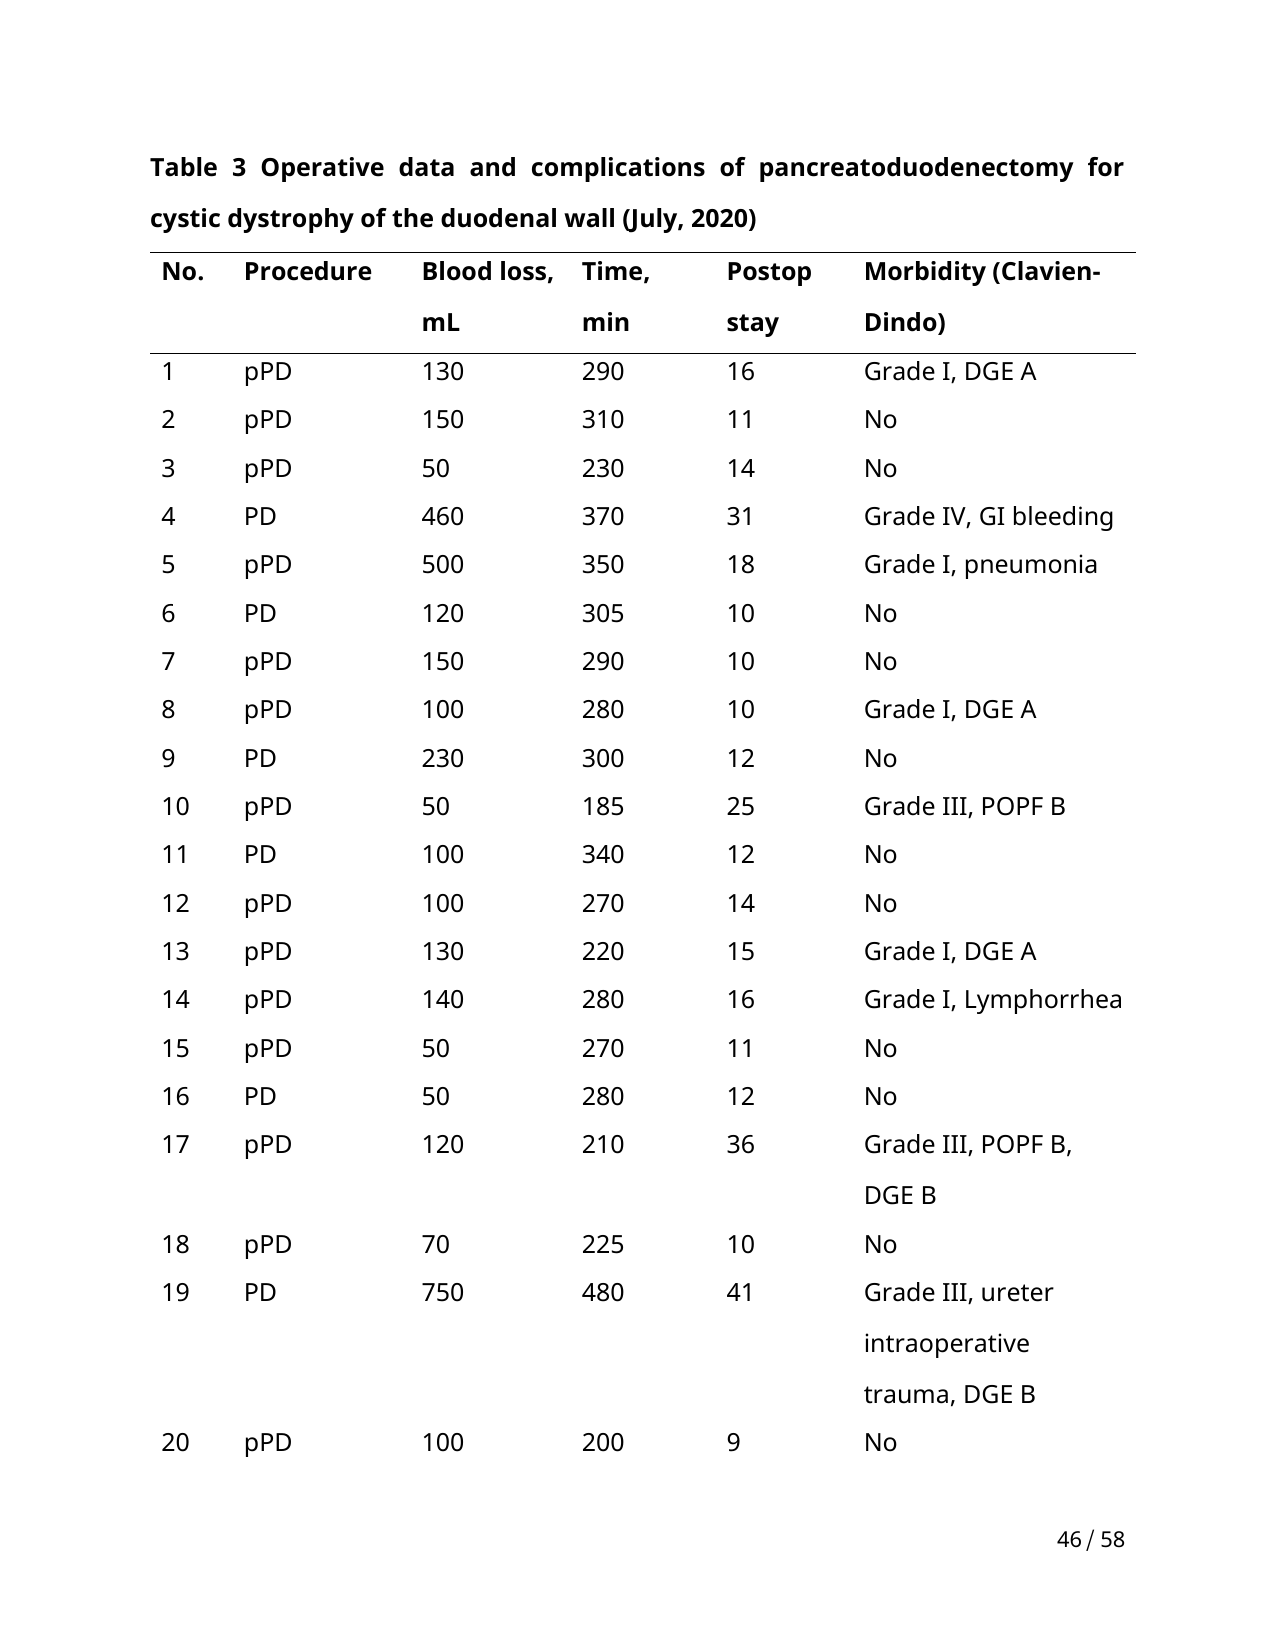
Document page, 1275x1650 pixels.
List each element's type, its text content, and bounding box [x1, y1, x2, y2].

table_cell No [852, 1425, 1136, 1473]
table_cell 750 [410, 1275, 570, 1425]
table_cell 13 [150, 934, 232, 982]
table_cell PD [233, 1079, 410, 1127]
table_cell No [852, 740, 1136, 788]
table_cell 120 [410, 595, 570, 643]
table_cell PD [233, 1275, 410, 1425]
table_cell No [852, 644, 1136, 692]
table_cell 41 [715, 1275, 852, 1425]
table_cell Grade I, DGE A [852, 692, 1136, 740]
table_cell 16 [715, 354, 852, 402]
table_cell 370 [570, 499, 715, 547]
table_cell 6 [150, 595, 232, 643]
table_cell 10 [715, 692, 852, 740]
table_cell No [852, 595, 1136, 643]
table_cell 100 [410, 885, 570, 933]
table_cell 225 [570, 1226, 715, 1274]
table_cell 50 [410, 789, 570, 837]
table_cell 3 [150, 450, 232, 498]
table_header Postop stay [715, 253, 852, 352]
table_cell 120 [410, 1127, 570, 1226]
table_cell 12 [715, 1079, 852, 1127]
table_cell 500 [410, 547, 570, 595]
table_cell 270 [570, 1030, 715, 1078]
table_cell 300 [570, 740, 715, 788]
table_cell 100 [410, 837, 570, 885]
table_cell 460 [410, 499, 570, 547]
table_cell Grade III, POPF B, DGE B [852, 1127, 1136, 1226]
table_cell 14 [150, 982, 232, 1030]
table_cell 280 [570, 692, 715, 740]
table_cell 20 [150, 1425, 232, 1473]
table_cell 9 [715, 1425, 852, 1473]
table_header Morbidity (Сlavien-Dindo) [852, 253, 1136, 352]
table_cell 9 [150, 740, 232, 788]
table_cell No [852, 1226, 1136, 1274]
table_header Time, min [570, 253, 715, 352]
table_cell 1 [150, 354, 232, 402]
table_cell 10 [715, 595, 852, 643]
table_cell 16 [715, 982, 852, 1030]
table_cell 10 [150, 789, 232, 837]
table_cell 130 [410, 354, 570, 402]
table_cell No [852, 402, 1136, 450]
table_cell 18 [150, 1226, 232, 1274]
table_cell 150 [410, 644, 570, 692]
table_cell 50 [410, 1030, 570, 1078]
table_cell 100 [410, 1425, 570, 1473]
table_cell 12 [150, 885, 232, 933]
table_cell 8 [150, 692, 232, 740]
table_cell 12 [715, 740, 852, 788]
table_cell pPD [233, 885, 410, 933]
table_cell 270 [570, 885, 715, 933]
table_cell No [852, 885, 1136, 933]
table_cell PD [233, 595, 410, 643]
table_cell 480 [570, 1275, 715, 1425]
table_cell 230 [570, 450, 715, 498]
table_cell 210 [570, 1127, 715, 1226]
table_cell 280 [570, 1079, 715, 1127]
table_cell Grade I, DGE A [852, 354, 1136, 402]
table_cell 150 [410, 402, 570, 450]
table_cell 12 [715, 837, 852, 885]
table_cell 11 [715, 1030, 852, 1078]
table_cell pPD [233, 1030, 410, 1078]
table_cell No [852, 1030, 1136, 1078]
table_cell pPD [233, 1127, 410, 1226]
table_cell 50 [410, 450, 570, 498]
table_cell pPD [233, 547, 410, 595]
table_cell 230 [410, 740, 570, 788]
table_cell pPD [233, 450, 410, 498]
table_cell 220 [570, 934, 715, 982]
table_cell 7 [150, 644, 232, 692]
table_cell No [852, 450, 1136, 498]
table_cell 15 [150, 1030, 232, 1078]
text Table 3 Operative data and complications of pancreatoduodenectomy for cystic dystrophy of the duodenal wall (July, 2020) [150, 150, 1125, 235]
table_cell No [852, 1079, 1136, 1127]
table_header Procedure [233, 253, 410, 352]
table_cell 50 [410, 1079, 570, 1127]
table_cell 18 [715, 547, 852, 595]
table_cell 290 [570, 354, 715, 402]
table_cell 19 [150, 1275, 232, 1425]
table_cell 310 [570, 402, 715, 450]
table_cell PD [233, 740, 410, 788]
table_cell 11 [715, 402, 852, 450]
table_cell pPD [233, 934, 410, 982]
table_cell pPD [233, 354, 410, 402]
table_cell Grade III, POPF B [852, 789, 1136, 837]
table_cell 290 [570, 644, 715, 692]
table_cell 25 [715, 789, 852, 837]
table_header No. [150, 253, 232, 352]
table_cell 31 [715, 499, 852, 547]
table_cell Grade I, Lymphorrhea [852, 982, 1136, 1030]
table_cell pPD [233, 1226, 410, 1274]
table_cell 185 [570, 789, 715, 837]
table_cell No [852, 837, 1136, 885]
table_cell pPD [233, 982, 410, 1030]
table_cell Grade IV, GI bleeding [852, 499, 1136, 547]
table_cell pPD [233, 1425, 410, 1473]
table_cell Grade III, ureter intraoperative trauma, DGE B [852, 1275, 1136, 1425]
table_cell 305 [570, 595, 715, 643]
table_cell PD [233, 837, 410, 885]
table_cell 2 [150, 402, 232, 450]
table_cell 350 [570, 547, 715, 595]
table_cell 14 [715, 885, 852, 933]
table_cell pPD [233, 789, 410, 837]
table_cell 11 [150, 837, 232, 885]
table_cell 4 [150, 499, 232, 547]
table_cell 14 [715, 450, 852, 498]
table_cell 100 [410, 692, 570, 740]
table_cell 10 [715, 1226, 852, 1274]
table_header Blood loss, mL [410, 253, 570, 352]
table_cell 36 [715, 1127, 852, 1226]
table_cell 140 [410, 982, 570, 1030]
table_cell 16 [150, 1079, 232, 1127]
table_cell Grade I, pneumonia [852, 547, 1136, 595]
table_cell 5 [150, 547, 232, 595]
table_cell 70 [410, 1226, 570, 1274]
table_cell 280 [570, 982, 715, 1030]
table_cell Grade I, DGE A [852, 934, 1136, 982]
table_cell 130 [410, 934, 570, 982]
table_cell 17 [150, 1127, 232, 1226]
table_cell pPD [233, 644, 410, 692]
table_cell pPD [233, 692, 410, 740]
table_cell PD [233, 499, 410, 547]
table_cell 15 [715, 934, 852, 982]
table_cell 200 [570, 1425, 715, 1473]
table_cell 340 [570, 837, 715, 885]
table_cell pPD [233, 402, 410, 450]
table_cell 10 [715, 644, 852, 692]
